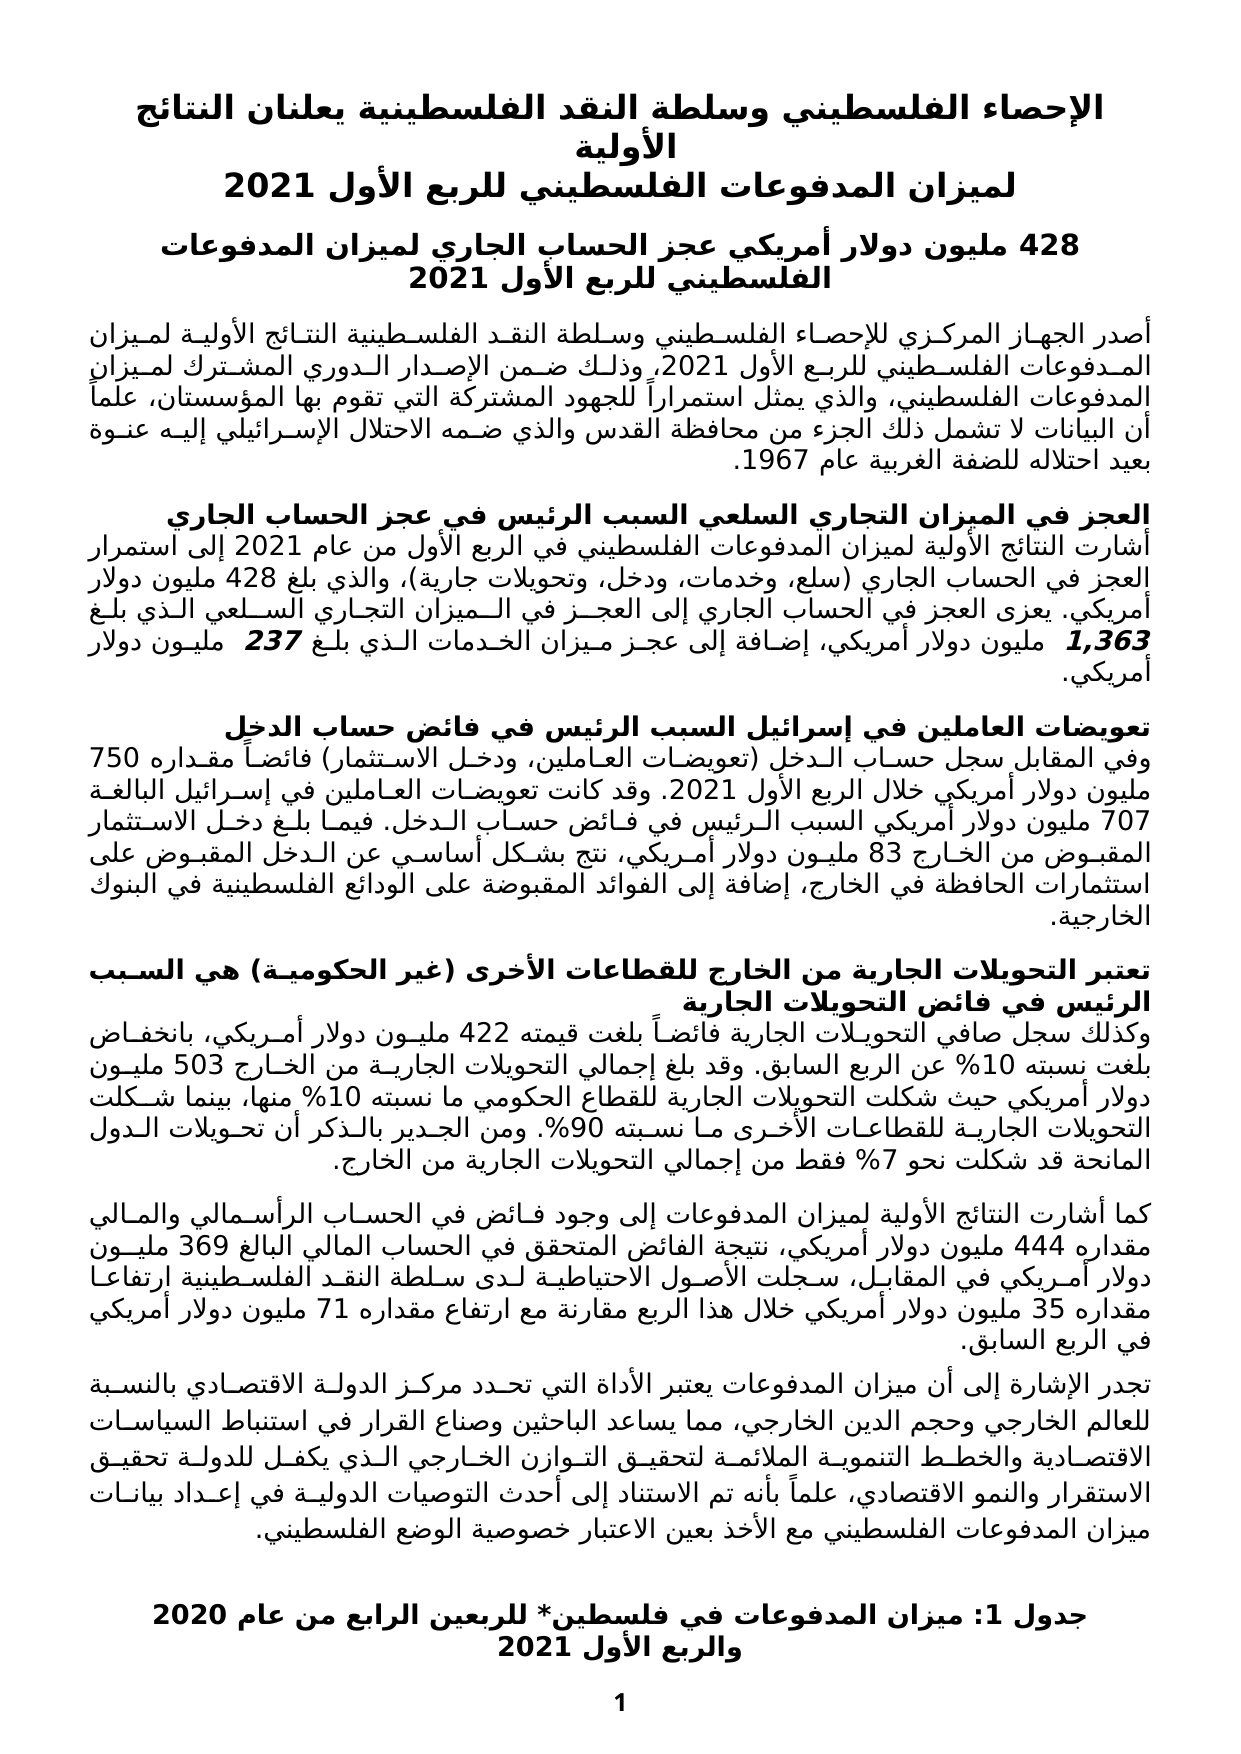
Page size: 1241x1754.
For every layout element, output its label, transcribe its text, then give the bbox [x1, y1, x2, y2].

text وكذلك سجل صافي التحويـلات الجارية فائضـاً بلغت قيمته 422 مليون دولار أمريكي، بانخفاض بلغت نسبته 10% عن الربع السابق. وقد بلغ إجمالي التحويلات الجارية من الخارج 503 مليون دولار أمريكي حيث شكلت التحويلات الجارية للقطاع الحكومي ما نسبته 10% منها، بينما شكلت التحويلات الجارية للقطاعات الأخرى ما نسبته 90%. ومن الجدير بالذكر أن تحويلات الدول المانحة قد شكلت نحو 7% فقط من إجمالي التحويلات الجارية من الخارج. [88, 1018, 1152, 1176]
text العجز في الميزان التجاري السلعي السبب الرئيس في عجز الحساب الجاري [88, 499, 1152, 531]
text تعتبر التحويلات الجارية من الخارج للقطاعات الأخرى (غير الحكومية) هي السبب الرئيس في فائض التحويلات الجارية [88, 955, 1152, 1018]
text كما أشارت النتائج الأولية لميزان المدفوعات إلى وجود فائض في الحساب الرأسمالي والمالي مقداره 444 مليون دولار أمريكي، نتيجة الفائض المتحقق في الحساب المالي البالغ 369 مليون دولار أمريكي في المقابل، سجلت الأصول الاحتياطية لدى سلطة النقد الفلسطينية ارتفاعا مقداره 35 مليون دولار أمريكي خلال هذا الربع مقارنة مع ارتفاع مقداره 71 مليون دولار أمريكي في الربع السابق. [88, 1198, 1152, 1356]
text تجدر الإشارة إلى أن ميزان المدفوعات يعتبر الأداة التي تحدد مركز الدولة الاقتصادي بالنسبة للعالم الخارجي وحجم الدين الخارجي، مما يساعد الباحثين وصناع القرار في استنباط السياسات الاقتصادية والخطط التنموية الملائمة لتحقيق التوازن الخارجي الذي يكفل للدولة تحقيق الاستقرار والنمو الاقتصادي، علماً بأنه تم الاستناد إلى أحدث التوصيات الدولية في إعداد بيانات ميزان المدفوعات الفلسطيني مع الأخذ بعين الاعتبار خصوصية الوضع الفلسطيني. [88, 1369, 1152, 1545]
text وفي المقابل سجل حساب الدخل (تعويضات العاملين، ودخل الاستثمار) فائضاً مقداره 750 مليون دولار أمريكي خلال الربع الأول 2021. وقد كانت تعويضات العاملين في إسرائيل البالغة 707 مليون دولار أمريكي السبب الرئيس في فائض حساب الدخل. فيما بلغ دخل الاستثمار المقبوض من الخارج 83 مليون دولار أمريكي، نتج بشكل أساسي عن الدخل المقبوض على استثمارات الحافظة في الخارج، إضافة إلى الفوائد المقبوضة على الودائع الفلسطينية في البنوك الخارجية. [88, 743, 1152, 932]
table_header جدول 1: ميزان المدفوعات في فلسطين* للربعين الرابع من عام 2020 والربع الأول 2021 [109, 1563, 1131, 1662]
text 428 مليون دولار أمريكي عجز الحساب الجاري لميزان المدفوعات الفلسطيني للربع الأول 2021 [88, 228, 1152, 296]
text أصدر الجهاز المركزي للإحصاء الفلسطيني وسلطة النقد الفلسطينية النتائج الأولية لميزان المدفوعات الفلسطيني للربع الأول 2021، وذلك ضمن الإصدار الدوري المشترك لميزان المدفوعات الفلسطيني، والذي يمثل استمراراً للجهود المشتركة التي تقوم بها المؤسستان، علماً أن البيانات لا تشمل ذلك الجزء من محافظة القدس والذي ضمه الاحتلال الإسرائيلي إليه عنوة بعيد احتلاله للضفة الغربية عام 1967. [88, 318, 1152, 476]
text أشارت النتائج الأولية لميزان المدفوعات الفلسطيني في الربع الأول من عام 2021 إلى استمرار العجز في الحساب الجاري (سلع، وخدمات، ودخل، وتحويلات جارية)، والذي بلغ 428 مليون دولار أمريكي. يعزى العجز في الحساب الجاري إلى العجـز في الـميزان التجاري السـلعي الذي بلغ 1,363 مليون دولار أمريكي، إضافة إلى عجز ميزان الخدمات الذي بلغ 237 مليون دولار أمريكي. [88, 531, 1152, 688]
text تعويضات العاملين في إسرائيل السبب الرئيس في فائض حساب الدخل [88, 711, 1152, 743]
text لميزان المدفوعات الفلسطيني للربع الأول 2021 [88, 166, 1152, 205]
text الإحصاء الفلسطيني وسلطة النقد الفلسطينية يعلنان النتائج الأولية [88, 88, 1152, 166]
